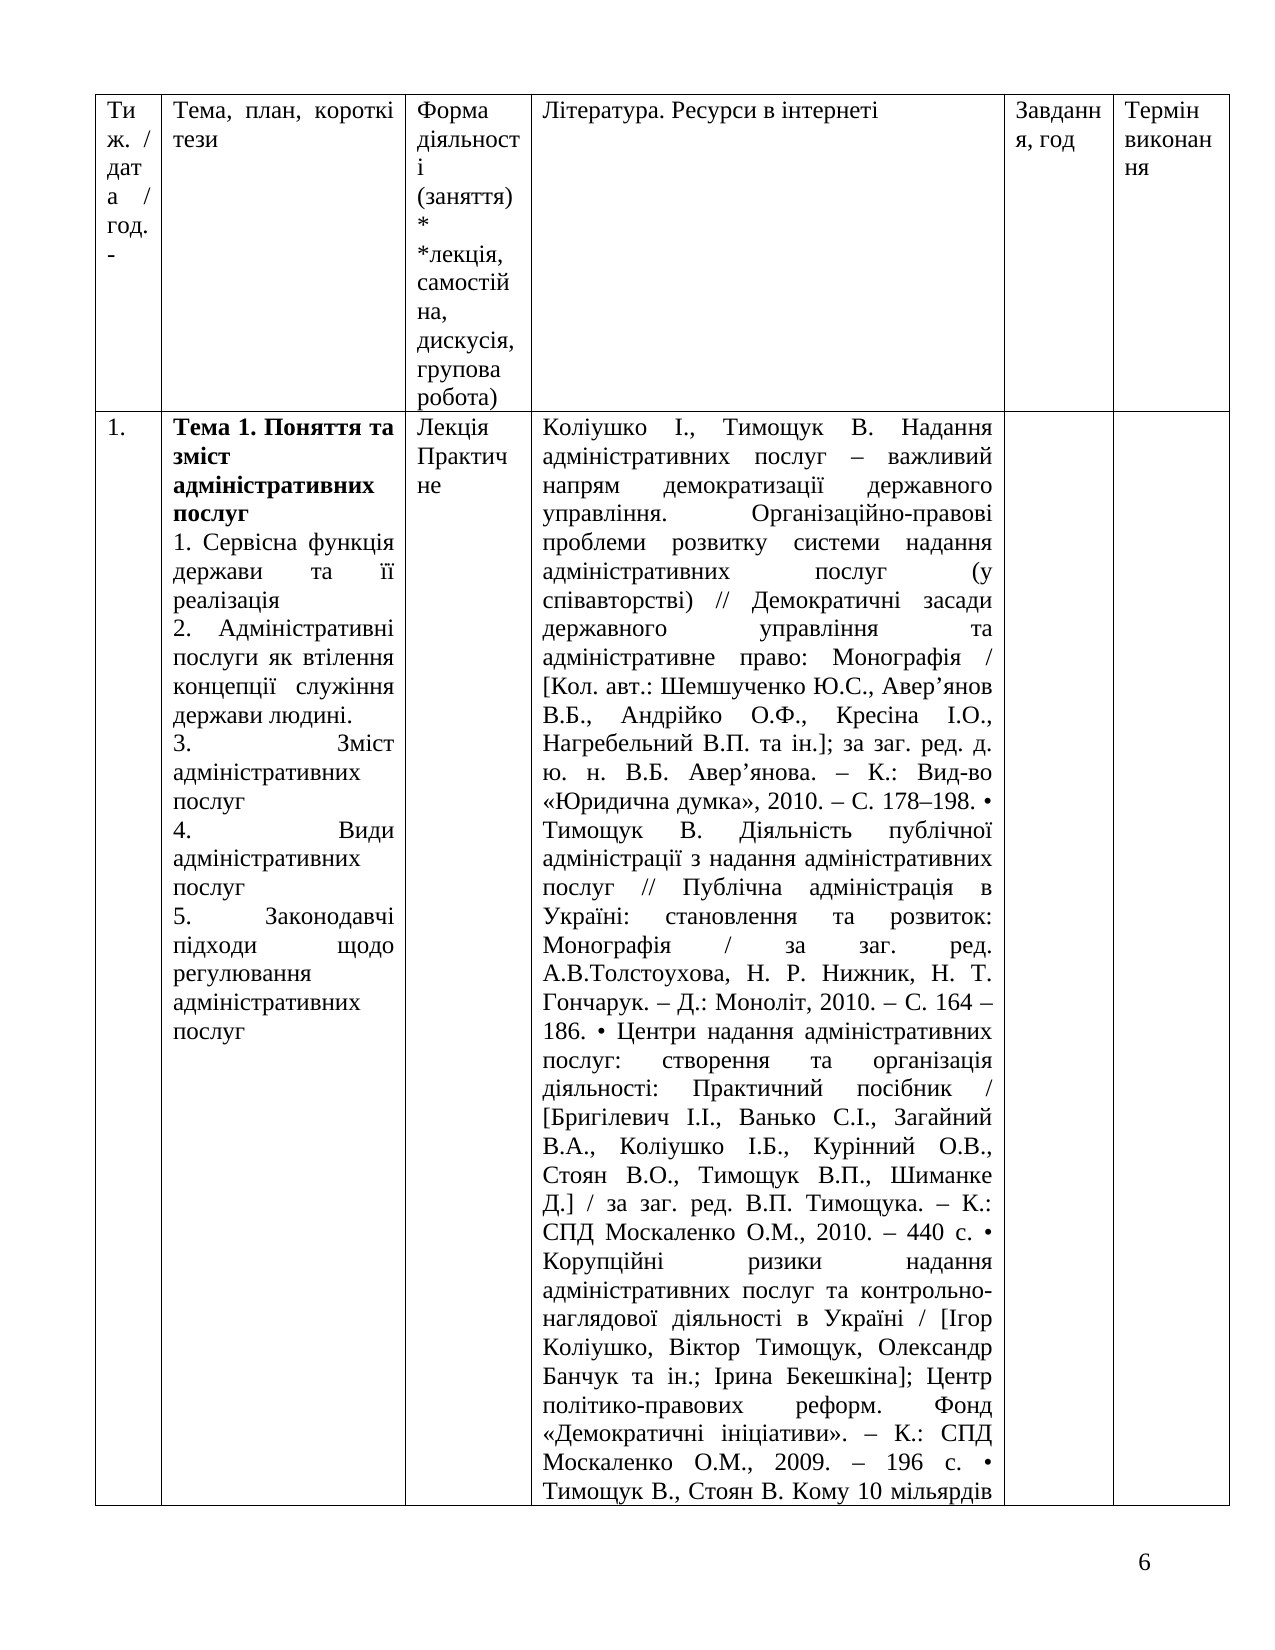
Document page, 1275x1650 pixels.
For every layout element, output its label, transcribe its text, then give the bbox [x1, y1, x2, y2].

table_header Тема, план, короткі тези [162, 95, 405, 411]
table_cell [1005, 412, 1113, 1505]
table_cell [532, 412, 1004, 1505]
table_header Форма діяльності (заняття)* *лекція, самостійна, дискусія, групова робота) [406, 95, 531, 411]
table_header Література. Ресурси в інтернеті [532, 95, 1004, 411]
table_header Тиж. / дата / год.- [96, 95, 161, 411]
table_header Термін виконання [1114, 95, 1229, 411]
table_cell Лекція Практичне [406, 412, 531, 1505]
table_cell 1. [96, 412, 161, 1505]
table_header Завдання, год [1005, 95, 1113, 411]
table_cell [162, 412, 405, 1505]
table_cell [1114, 412, 1229, 1505]
